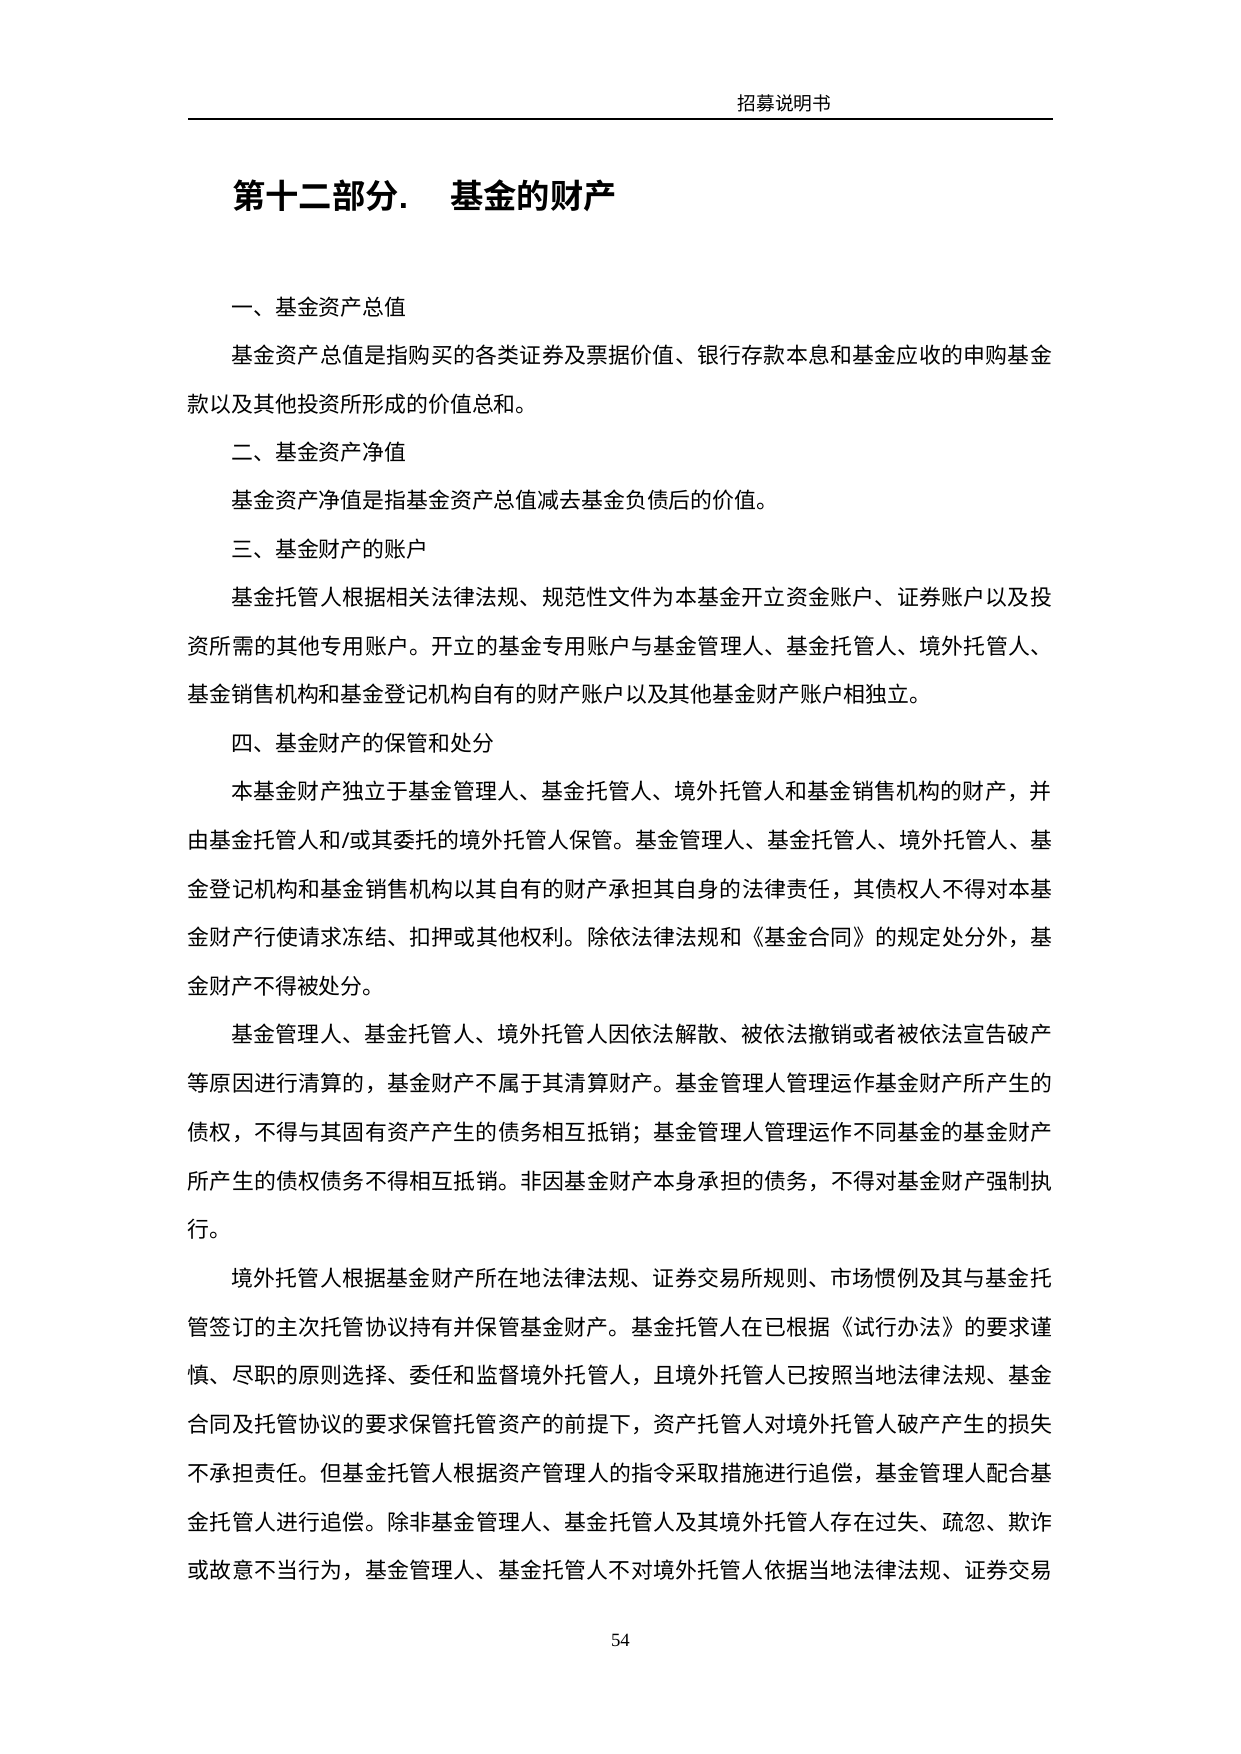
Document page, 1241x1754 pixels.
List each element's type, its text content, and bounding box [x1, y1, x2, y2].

text 本基金财产独立于基金管理人、基金托管人、境外托管人和基金销售机构的财产，并由基金托管人和/或其委托的境外托管人保管。基金管理人、基金托管人、境外托管人、基金登记机构和基金销售机构以其自有的财产承担其自身的法律责任，其债权人不得对本基金财产行使请求冻结、扣押或其他权利。除依法律法规和《基金合同》的规定处分外，基金财产不得被处分。 [187, 774, 1053, 1001]
text 基金资产净值是指基金资产总值减去基金负债后的价值。 [187, 483, 1053, 515]
subtitle 基金的财产 [232, 162, 1053, 227]
text 基金管理人、基金托管人、境外托管人因依法解散、被依法撤销或者被依法宣告破产等原因进行清算的，基金财产不属于其清算财产。基金管理人管理运作基金财产所产生的债权，不得与其固有资产产生的债务相互抵销；基金管理人管理运作不同基金的基金财产所产生的债权债务不得相互抵销。非因基金财产本身承担的债务，不得对基金财产强制执行。 [187, 1017, 1053, 1244]
text 三、基金财产的账户 [187, 531, 1053, 564]
text 四、基金财产的保管和处分 [187, 725, 1053, 758]
text 一、基金资产总值 [187, 289, 1053, 322]
text 基金资产总值是指购买的各类证券及票据价值、银行存款本息和基金应收的申购基金款以及其他投资所形成的价值总和。 [187, 337, 1053, 419]
text 基金托管人根据相关法律法规、规范性文件为本基金开立资金账户、证券账户以及投资所需的其他专用账户。开立的基金专用账户与基金管理人、基金托管人、境外托管人、基金销售机构和基金登记机构自有的财产账户以及其他基金财产账户相独立。 [187, 579, 1053, 709]
text 二、基金资产净值 [187, 434, 1053, 467]
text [187, 1260, 1053, 1585]
